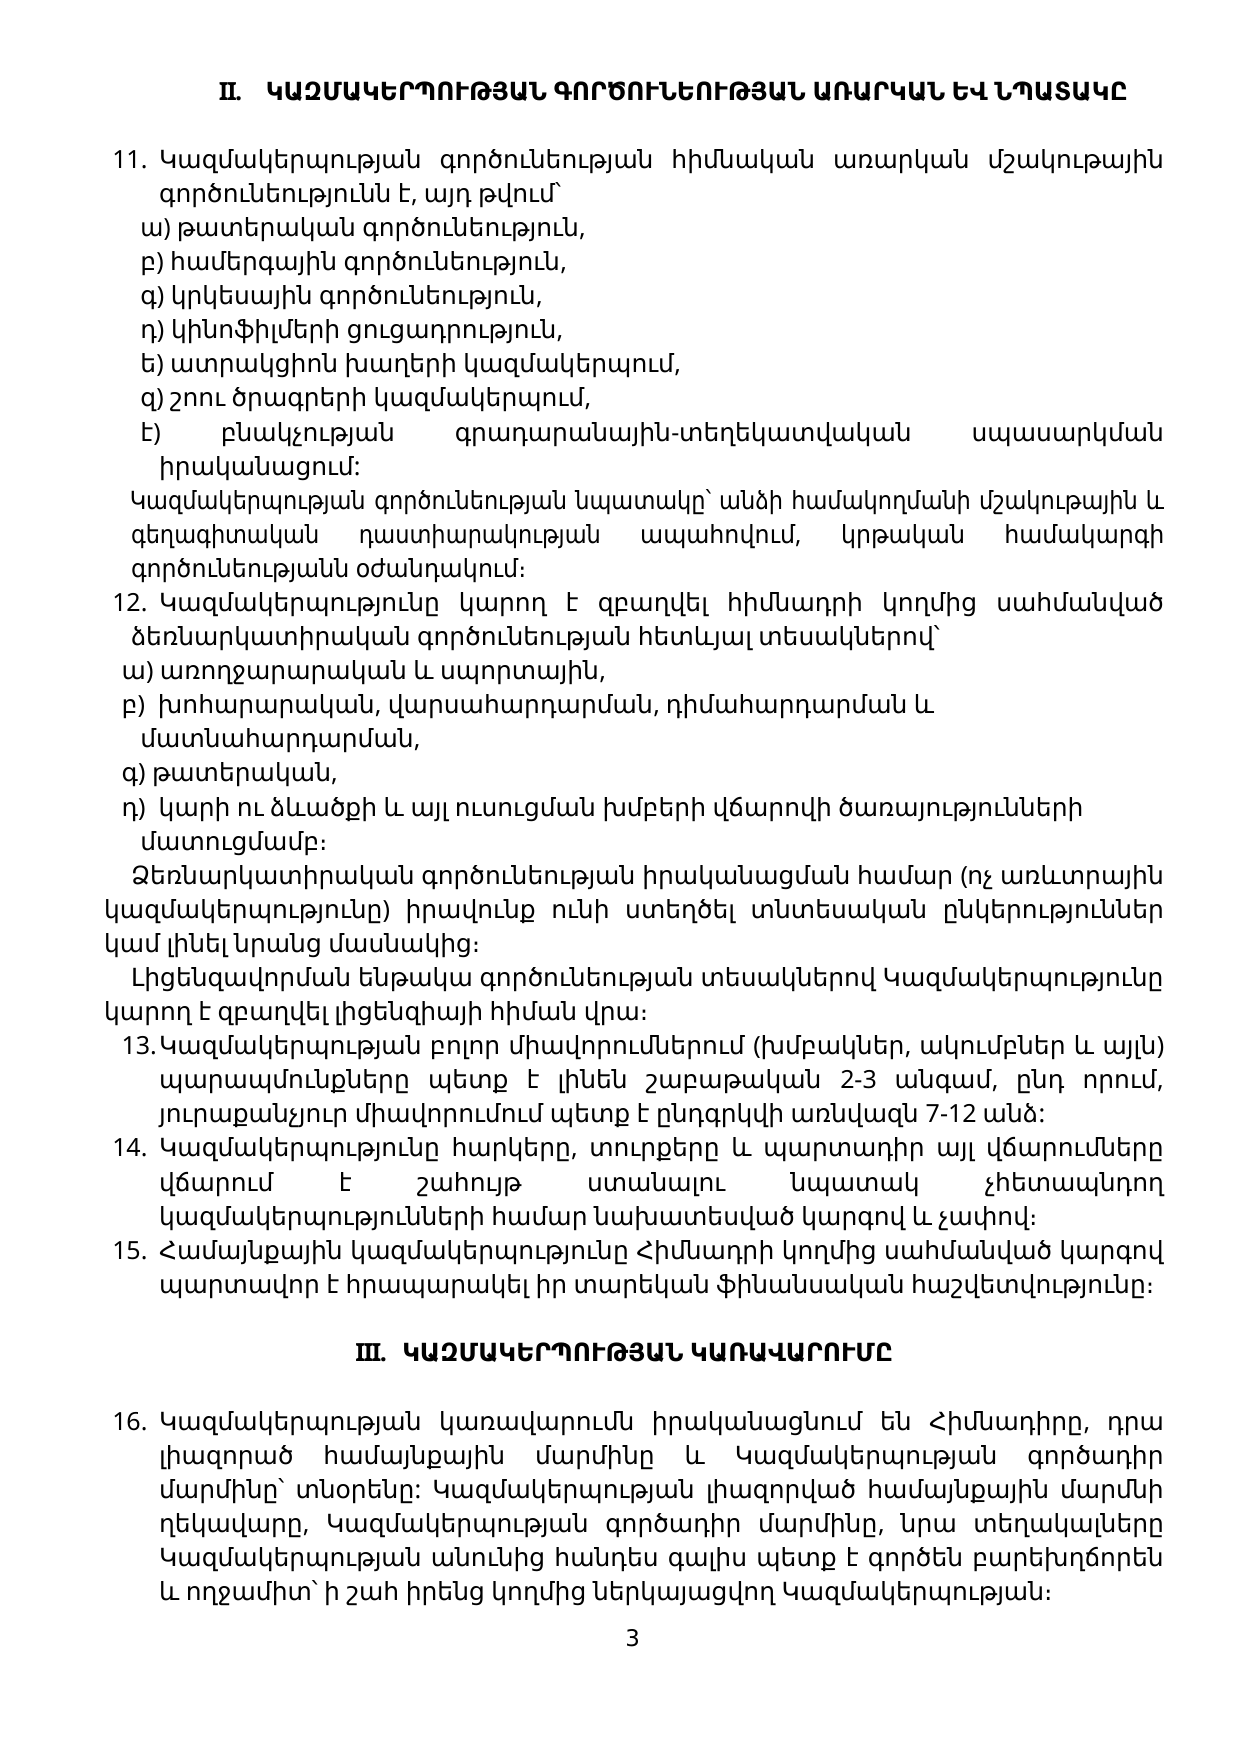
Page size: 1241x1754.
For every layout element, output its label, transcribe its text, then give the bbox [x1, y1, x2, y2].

list Կազմակերպության գործունեության նպատակը՝ անձի համակողմանի մշակութային և գեղագիտական դաստիարակության ապահովում, կրթական համակարգի գործունեությանն օժանդակում։ [121, 482, 1164, 584]
list Համայնքային կազմակերպությունը Հիմնադրի կողմից սահմանված կարգով պարտավոր է հրապարակել իր տարեկան ֆինանսական հաշվետվությունը։ [112, 1232, 1164, 1301]
text դ) կարի ու ձևածքի և այլ ուսուցման խմբերի վճարովի ծառայությունների մատուցմամբ։ [121, 789, 1184, 857]
list Կազմակերպության բոլոր միավորումներում (խմբակներ, ակումբներ և այլն) պարապմունքները պետք է լինեն շաբաթական 2-3 անգամ, ընդ որում, յուրաքանչյուր միավորումում պետք է ընդգրկվի առնվազն 7-12 անձ: [121, 1028, 1164, 1130]
list է) բնակչության գրադարանային-տեղեկատվական սպասարկման իրականացում: [140, 414, 1164, 482]
text ա) առողջարարական և սպորտային, [121, 653, 719, 687]
list Կազմակերպության գործունեության հիմնական առարկան մշակութային գործունեությունն է, այդ թվում՝ [112, 142, 1164, 210]
list ե) ատրակցիոն խաղերի կազմակերպում, [140, 346, 1164, 380]
subtitle ԿԱԶՄԱԿԵՐՊՈՒԹՅԱՆ ԿԱՌԱՎԱՐՈՒՄԸ [355, 1335, 1181, 1369]
text Ձեռնարկատիրական գործունեության իրականացման համար (ոչ առևտրային կազմակերպությունը) իրավունք ունի ստեղծել տնտեսական ընկերություններ կամ լինել նրանց մասնակից։ [104, 857, 1165, 960]
list Կազմակերպությունը կարող է զբաղվել հիմնադրի կողմից սահմանված ձեռնարկատիրական գործունեության հետևյալ տեսակներով՝ [112, 584, 1164, 653]
list բ) համերգային գործունեություն, [140, 244, 1164, 278]
text Լիցենզավորման ենթակա գործունեության տեսակներով Կազմակերպությունը կարող է զբաղվել լիցենզիայի հիման վրա։ [104, 960, 1164, 1028]
subtitle ԿԱԶՄԱԿԵՐՊՈՒԹՅԱՆ ԳՈՐԾՈՒՆԵՈՒԹՅԱՆ ԱՌԱՐԿԱՆ ԵՎ ՆՊԱՏԱԿԸ [219, 73, 1181, 108]
text բ) խոհարարական, վարսահարդարման, դիմահարդարման և մատնահարդարման, [121, 687, 1184, 755]
list գ) կրկեսային գործունեություն, [140, 278, 1164, 312]
list ա) թատերական գործունեություն, [140, 210, 1164, 244]
list զ) շոու ծրագրերի կազմակերպում, [140, 380, 1164, 414]
list Կազմակերպությունը հարկերը, տուրքերը և պարտադիր այլ վճարումները վճարում է շահույթ ստանալու նպատակ չհետապնդող կազմակերպությունների համար նախատեսված կարգով և չափով։ [112, 1130, 1165, 1232]
list դ) կինոֆիլմերի ցուցադրություն, [140, 312, 1164, 346]
text գ) թատերական, [121, 755, 1184, 789]
list Կազմակերպության կառավարումն իրականացնում են Հիմնադիրը, դրա լիազորած համայնքային մարմինը և Կազմակերպության գործադիր մարմինը՝ տնօրենը: Կազմակերպության լիազորված համայնքային մարմնի ղեկավարը, Կազմակերպության գործադիր մարմինը, նրա տեղակալները Կազմակերպության անունից հանդես գալիս պետք է գործեն բարեխղճորեն և ողջամիտ՝ ի շահ իրենց կողմից ներկայացվող Կազմակերպության։ [112, 1403, 1164, 1608]
